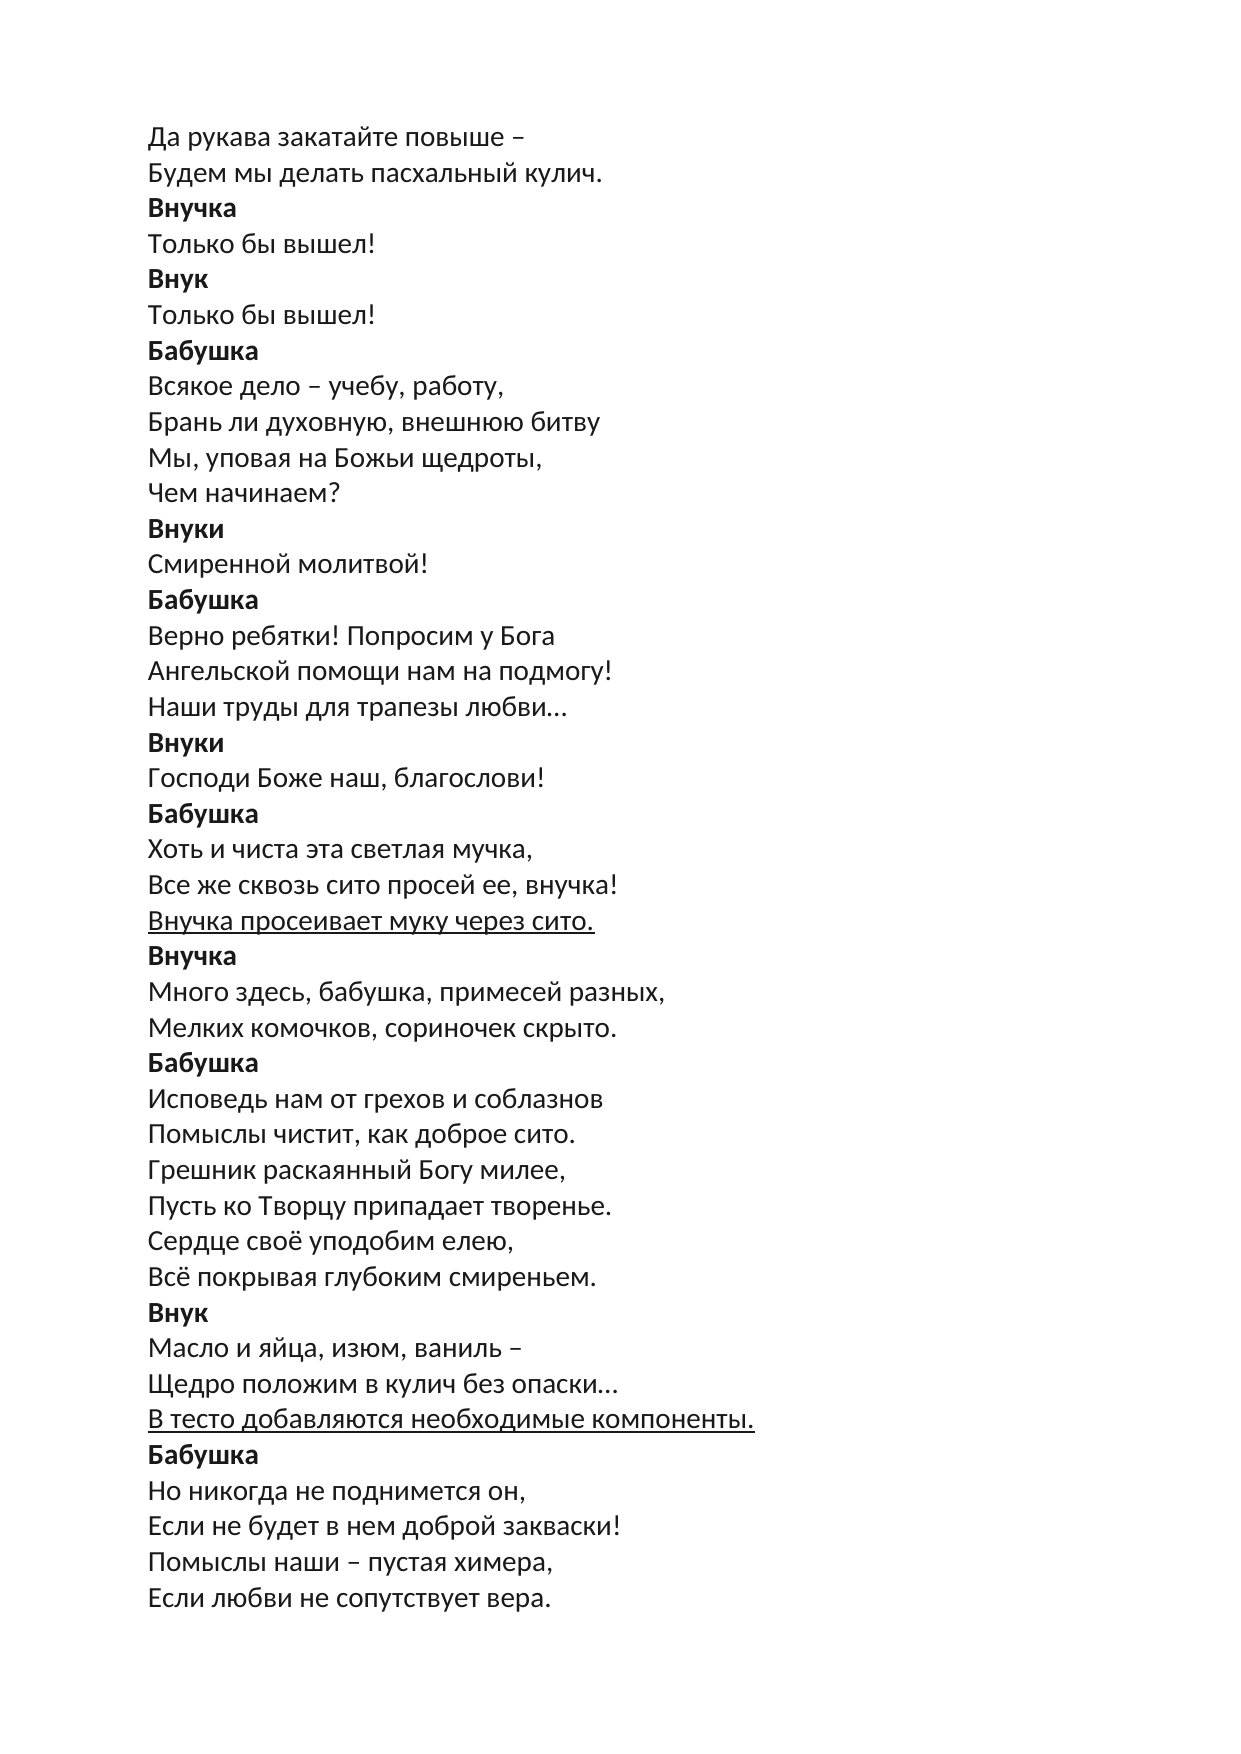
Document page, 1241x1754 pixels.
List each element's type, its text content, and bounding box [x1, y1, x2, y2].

text Бабушка Исповедь нам от грехов и соблазнов Помыслы чистит, как доброе сито. Грешник раскаянный Богу милее, Пусть ко Творцу припадает творенье. Сердце своё уподобим елею, Всё покрывая глубоким смиреньем. [148, 1044, 1122, 1294]
text Внучка Только бы вышел! [148, 189, 1122, 261]
text Внучка Много здесь, бабушка, примесей разных, Мелких комочков, сориночек скрыто. [148, 937, 1122, 1044]
text Внуки Господи Боже наш, благослови! [148, 724, 1122, 795]
text Бабушка Верно ребятки! Попросим у Бога Ангельской помощи нам на подмогу! Наши труды для трапезы любви… [148, 581, 1122, 724]
text Внучка просеивает муку через сито. [148, 902, 1122, 937]
text Бабушка Всякое дело – учебу, работу, Брань ли духовную, внешнюю битву Мы, уповая на Божьи щедроты, Чем начинаем? [148, 332, 1122, 510]
text Внуки Смиренной молитвой! [148, 510, 1122, 581]
text Бабушка Хоть и чиста эта светлая мучка, Все же сквозь сито просей ее, внучка! [148, 795, 1122, 902]
text Внук Только бы вышел! [148, 261, 1122, 332]
text В тесто добавляются необходимые компоненты. [148, 1401, 1122, 1436]
text Внук Масло и яйца, изюм, ваниль – Щедро положим в кулич без опаски… [148, 1294, 1122, 1401]
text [148, 118, 1122, 189]
text Бабушка Но никогда не поднимется он, Если не будет в нем доброй закваски! Помыслы наши – пустая химера, Если любви не сопутствует вера. [148, 1436, 1122, 1614]
